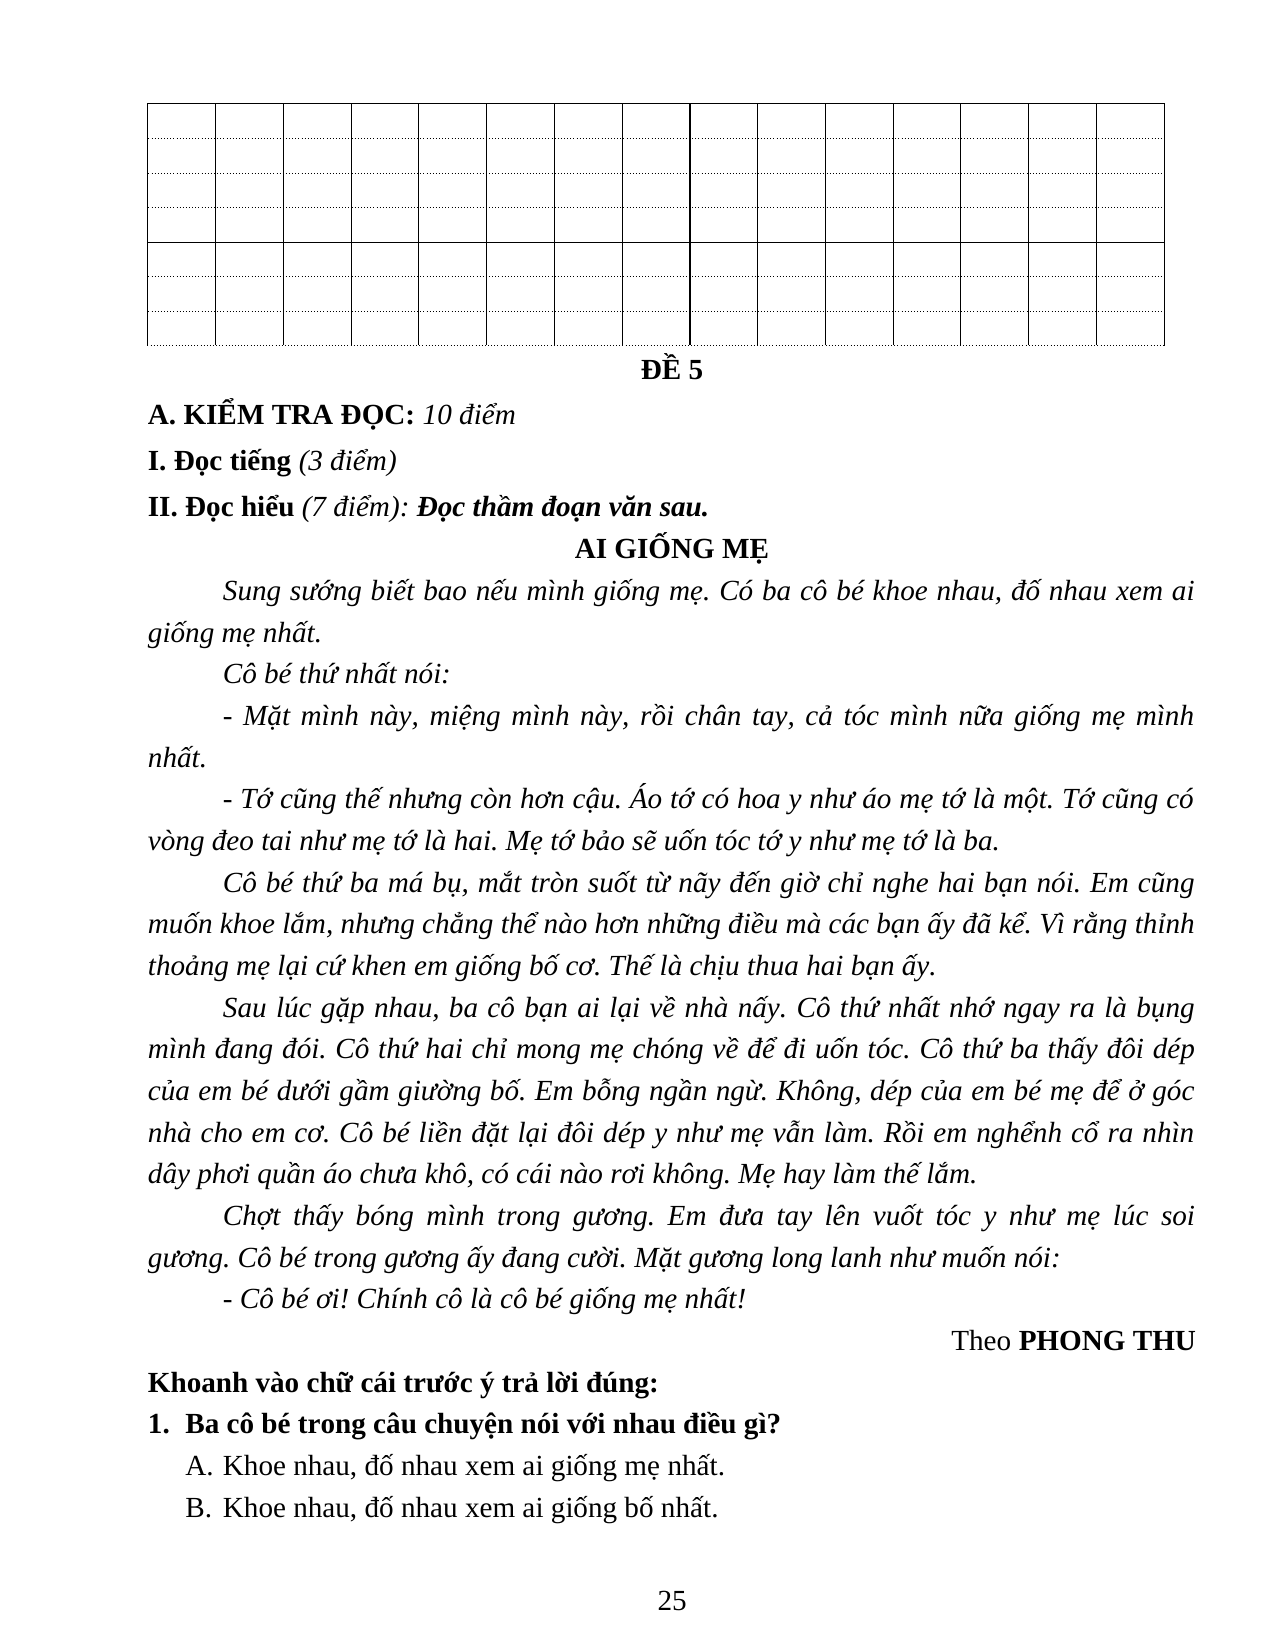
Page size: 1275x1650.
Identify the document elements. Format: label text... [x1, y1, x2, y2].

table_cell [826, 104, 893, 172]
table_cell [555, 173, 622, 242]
list Khoe nhau, đố nhau xem ai giống mẹ nhất. [185, 1442, 1196, 1484]
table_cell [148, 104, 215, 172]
text Sung sướng biết bao nếu mình giống mẹ. Có ba cô bé khoe nhau, đố nhau xem ai giống mẹ nhất. [148, 567, 1196, 651]
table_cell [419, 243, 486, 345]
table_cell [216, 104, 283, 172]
text Theo PHONG THU [148, 1317, 1196, 1359]
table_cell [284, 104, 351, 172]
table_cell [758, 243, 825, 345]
list Ba cô bé trong câu chuyện nói với nhau điều gì? [148, 1401, 1196, 1442]
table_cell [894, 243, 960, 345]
text - Mặt mình này, miệng mình này, rồi chân tay, cả tóc mình nữa giống mẹ mình nhất. [148, 692, 1196, 776]
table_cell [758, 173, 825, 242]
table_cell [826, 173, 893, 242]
text - Tớ cũng thế nhưng còn hơn cậu. Áo tớ có hoa y như áo mẹ tớ là một. Tớ cũng có vòng đeo tai như mẹ tớ là hai. Mẹ tớ bảo sẽ uốn tóc tớ y như mẹ tớ là ba. [148, 776, 1196, 859]
text Khoanh vào chữ cái trước ý trả lời đúng: [148, 1359, 1196, 1401]
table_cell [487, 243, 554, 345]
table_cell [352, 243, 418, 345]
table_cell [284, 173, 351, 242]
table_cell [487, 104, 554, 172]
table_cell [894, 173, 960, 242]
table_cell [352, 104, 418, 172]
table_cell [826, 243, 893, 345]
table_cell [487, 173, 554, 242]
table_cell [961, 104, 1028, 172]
text A. KIỂM TRA ĐỌC: 10 điểm [148, 388, 1196, 434]
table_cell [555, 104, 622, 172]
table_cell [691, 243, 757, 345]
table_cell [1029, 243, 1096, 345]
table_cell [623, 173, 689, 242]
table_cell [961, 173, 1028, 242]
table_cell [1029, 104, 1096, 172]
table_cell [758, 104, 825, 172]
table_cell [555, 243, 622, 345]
text Cô bé thứ ba má bụ, mắt tròn suốt từ nãy đến giờ chỉ nghe hai bạn nói. Em cũng muốn khoe lắm, nhưng chẳng thể nào hơn những điều mà các bạn ấy đã kể. Vì rằng thỉnh thoảng mẹ lại cứ khen em giống bố cơ. Thế là chịu thua hai bạn ấy. [148, 859, 1196, 984]
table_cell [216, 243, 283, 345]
text Cô bé thứ nhất nói: [148, 651, 1196, 692]
text - Cô bé ơi! Chính cô là cô bé giống mẹ nhất! [148, 1276, 1196, 1317]
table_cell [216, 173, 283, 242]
text Chợt thấy bóng mình trong gương. Em đưa tay lên vuốt tóc y như mẹ lúc soi gương. Cô bé trong gương ấy đang cười. Mặt gương long lanh như muốn nói: [148, 1192, 1196, 1276]
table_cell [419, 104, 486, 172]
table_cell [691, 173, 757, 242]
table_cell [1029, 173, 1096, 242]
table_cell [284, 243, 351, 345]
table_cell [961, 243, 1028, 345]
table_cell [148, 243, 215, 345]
text AI GIỐNG MẸ [148, 526, 1196, 567]
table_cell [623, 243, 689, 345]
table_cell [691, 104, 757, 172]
text ĐỀ 5 [148, 346, 1196, 388]
list Khoe nhau, đố nhau xem ai giống bố nhất. [185, 1484, 1196, 1526]
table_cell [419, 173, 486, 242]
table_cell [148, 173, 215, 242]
text I. Đọc tiếng (3 điểm) [148, 434, 1196, 480]
text II. Đọc hiểu (7 điểm): Đọc thầm đoạn văn sau. [148, 480, 1196, 526]
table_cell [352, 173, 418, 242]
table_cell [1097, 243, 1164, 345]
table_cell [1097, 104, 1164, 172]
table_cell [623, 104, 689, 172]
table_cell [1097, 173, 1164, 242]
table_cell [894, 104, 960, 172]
text Sau lúc gặp nhau, ba cô bạn ai lại về nhà nấy. Cô thứ nhất nhớ ngay ra là bụng mình đang đói. Cô thứ hai chỉ mong mẹ chóng về để đi uốn tóc. Cô thứ ba thấy đôi dép của em bé dưới gầm giường bố. Em bỗng ngần ngừ. Không, dép của em bé mẹ để ở góc nhà cho em cơ. Cô bé liền đặt lại đôi dép y như mẹ vẫn làm. Rồi em nghểnh cổ ra nhìn dây phơi quần áo chưa khô, có cái nào rơi không. Mẹ hay làm thế lắm. [148, 984, 1196, 1192]
